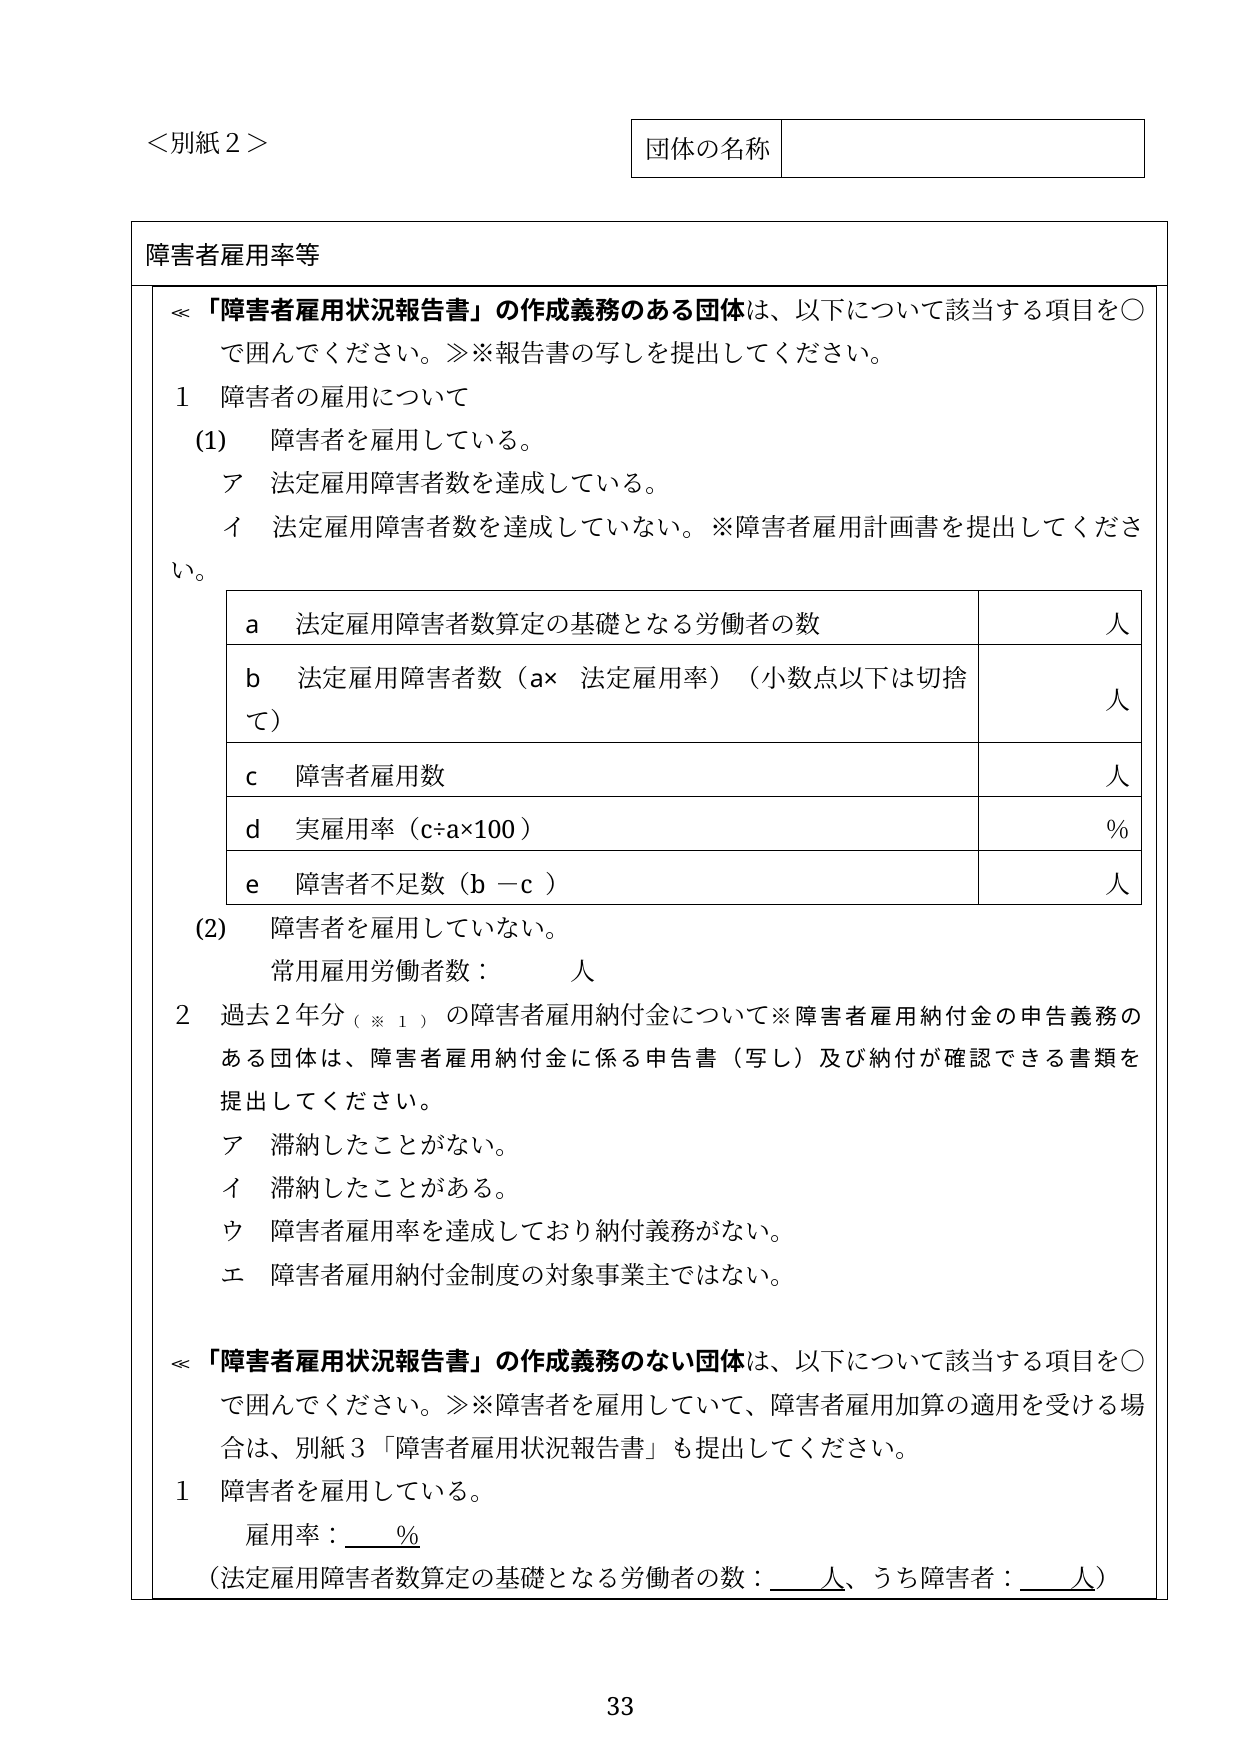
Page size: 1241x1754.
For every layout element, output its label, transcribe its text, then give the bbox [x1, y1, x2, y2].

table_cell [153, 287, 1156, 1598]
table_header 団体の名称 [632, 120, 781, 177]
table_cell [132, 286, 152, 1599]
table_cell [1157, 286, 1167, 1599]
table_header ＜別紙２＞ [125, 119, 631, 177]
table_header 障害者雇用率等 [132, 222, 1167, 285]
table_header [782, 120, 1144, 177]
